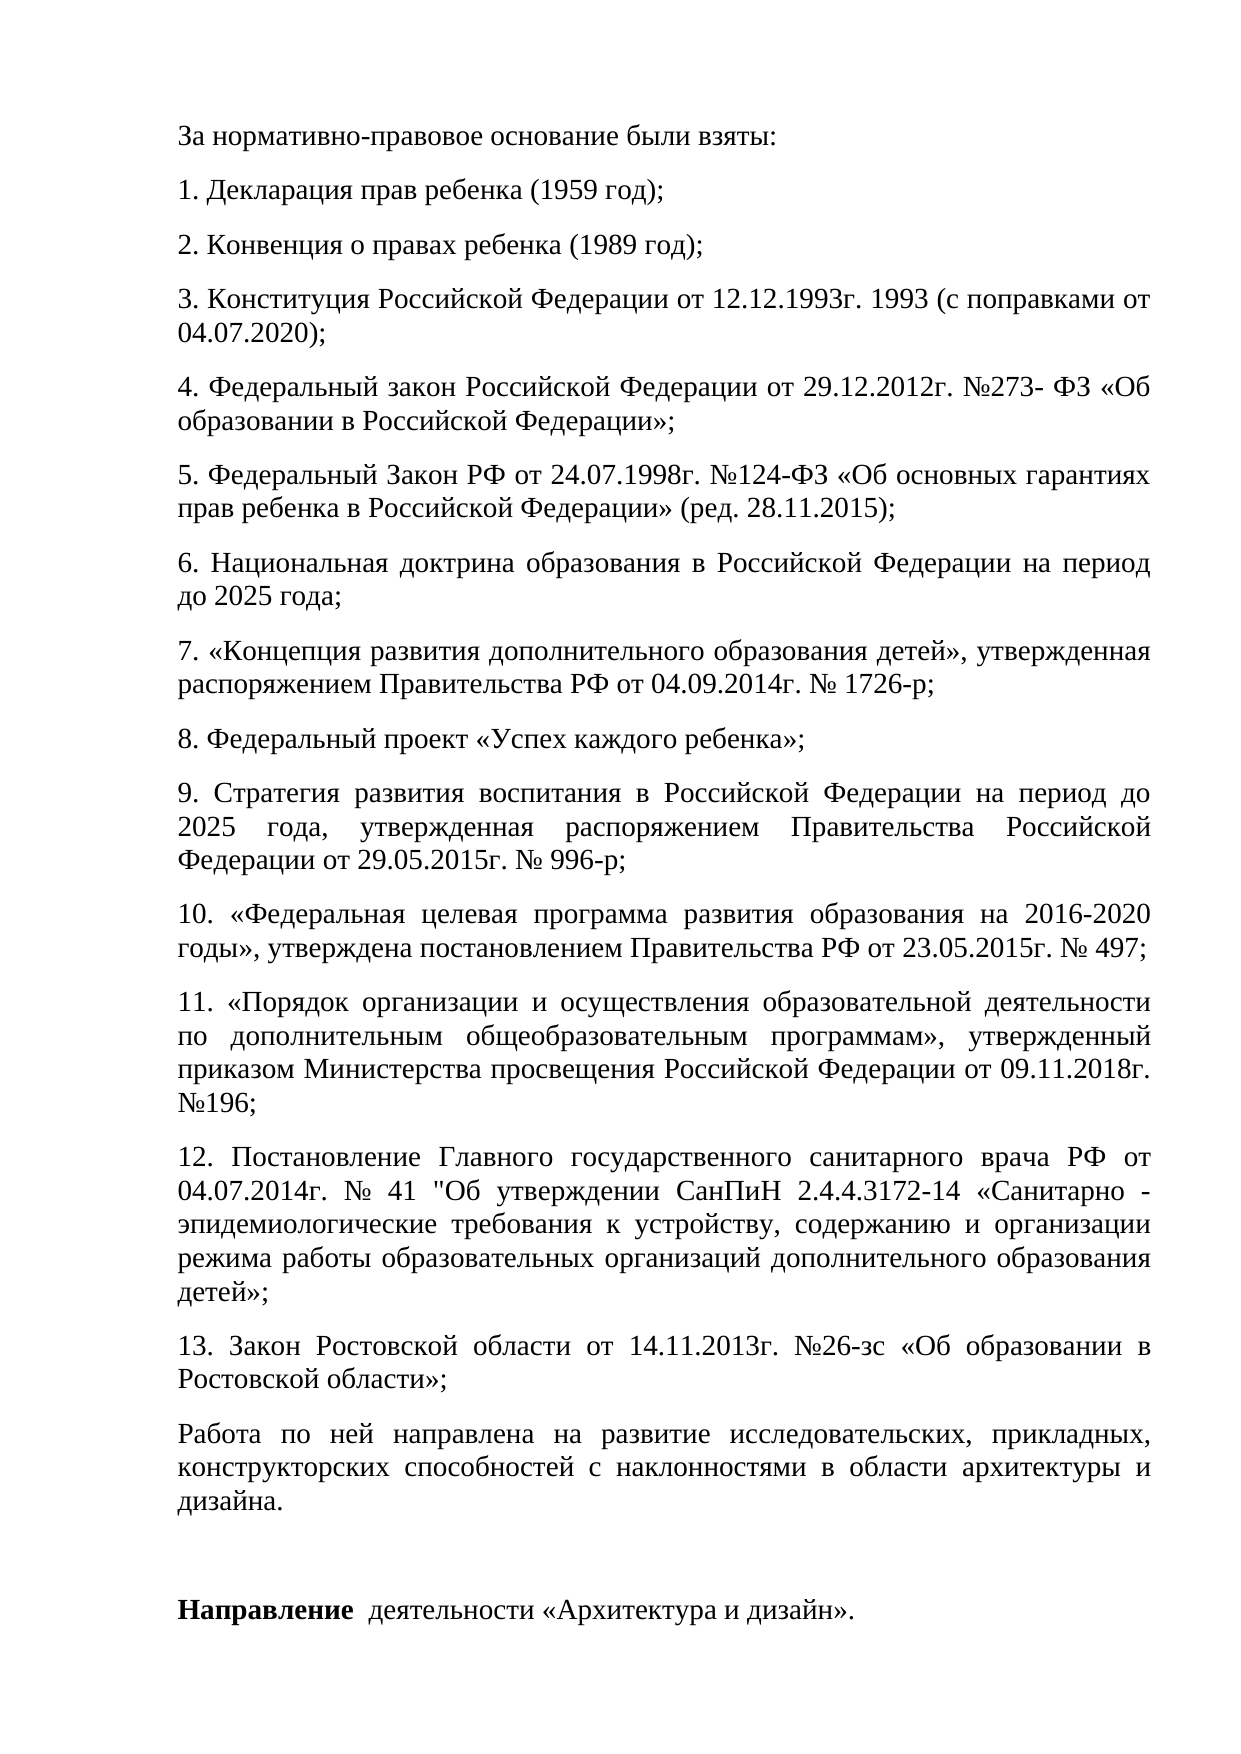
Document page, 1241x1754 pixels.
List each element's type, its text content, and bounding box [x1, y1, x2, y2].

text 6. Национальная доктрина образования в Российской Федерации на период до 2025 года; [177, 545, 1152, 612]
text Работа по ней направлена на развитие исследовательских, прикладных, конструкторских способностей с наклонностями в области архитектуры и дизайна. [177, 1416, 1152, 1517]
text 12. Постановление Главного государственного санитарного врача РФ от 04.07.2014г. № 41 "Об утверждении СанПиН 2.4.4.3172-14 «Санитарно - эпидемиологические требования к устройству, содержанию и организации режима работы образовательных организаций дополнительного образования детей»; [177, 1139, 1152, 1307]
text 11. «Порядок организации и осуществления образовательной деятельности по дополнительным общеобразовательным программам», утвержденный приказом Министерства просвещения Российской Федерации от 09.11.2018г. №196; [177, 984, 1152, 1119]
text 7. «Концепция развития дополнительного образования детей», утвержденная распоряжением Правительства РФ от 04.09.2014г. № 1726-р; [177, 633, 1152, 700]
text 8. Федеральный проект «Успех каждого ребенка»; [177, 721, 1152, 754]
text 4. Федеральный закон Российской Федерации от 29.12.2012г. №273- ФЗ «Об образовании в Российской Федерации»; [177, 369, 1152, 436]
text 9. Стратегия развития воспитания в Российской Федерации на период до 2025 года, утвержденная распоряжением Правительства Российской Федерации от 29.05.2015г. № 996-р; [177, 775, 1152, 876]
text Направление деятельности «Архитектура и дизайн». [177, 1592, 1152, 1625]
text За нормативно-правовое основание были взяты: [177, 118, 1152, 152]
text 1. Декларация прав ребенка (1959 год); [177, 172, 1152, 206]
text 5. Федеральный Закон РФ от 24.07.1998г. №124-ФЗ «Об основных гарантиях прав ребенка в Российской Федерации» (ред. 28.11.2015); [177, 457, 1152, 524]
text 13. Закон Ростовской области от 14.11.2013г. №26-зс «Об образовании в Ростовской области»; [177, 1328, 1152, 1395]
text 2. Конвенция о правах ребенка (1989 год); [177, 227, 1152, 260]
text 10. «Федеральная целевая программа развития образования на 2016-2020 годы», утверждена постановлением Правительства РФ от 23.05.2015г. № 497; [177, 897, 1152, 964]
text 3. Конституция Российской Федерации от 12.12.1993г. 1993 (с поправками от 04.07.2020); [177, 281, 1152, 348]
